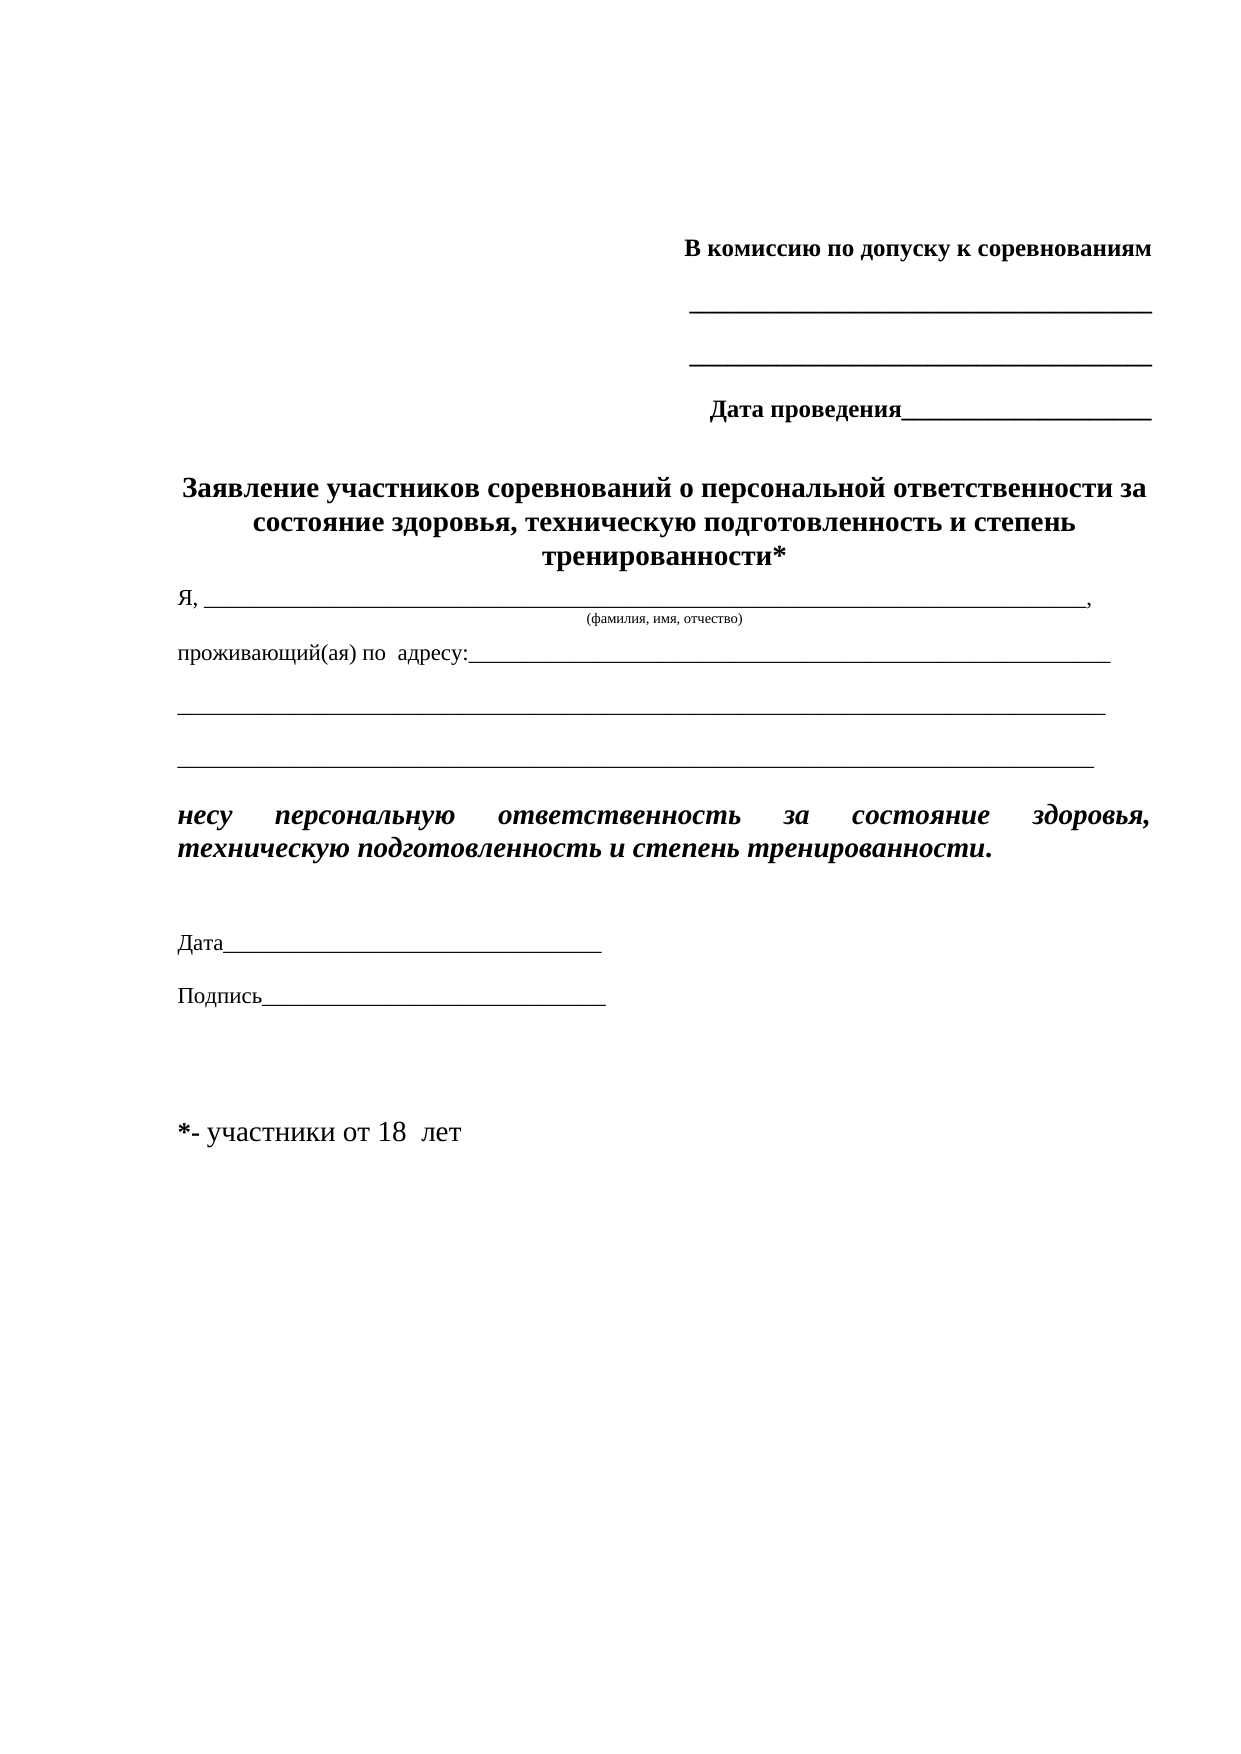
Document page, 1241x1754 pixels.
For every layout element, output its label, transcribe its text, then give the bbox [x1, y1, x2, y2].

text *- участники от 18 лет [177, 1114, 1152, 1147]
text _________________________________________________________________________________ [177, 692, 1152, 718]
subtitle Дата проведения____________________ [177, 394, 1152, 423]
text Заявление участников соревнований о персональной ответственности за состояние здоровья, техническую подготовленность и степень тренированности* [177, 471, 1152, 571]
subtitle _____________________________________ [177, 341, 1152, 369]
text (фамилия, имя, отчество) [177, 610, 1152, 639]
text несу персональную ответственность за состояние здоровья, техническую подготовленность и степень тренированности. [177, 797, 1152, 864]
text Дата_________________________________ [177, 929, 1152, 956]
text В комиссию по допуску к соревнованиям [177, 233, 1152, 262]
text ________________________________________________________________________________ [177, 744, 1152, 771]
text проживающий(ая) по адресу:________________________________________________________ [177, 639, 1152, 665]
text Я, _____________________________________________________________________________, [177, 584, 1152, 610]
text Подпись______________________________ [177, 982, 1152, 1008]
subtitle _____________________________________ [177, 287, 1152, 316]
